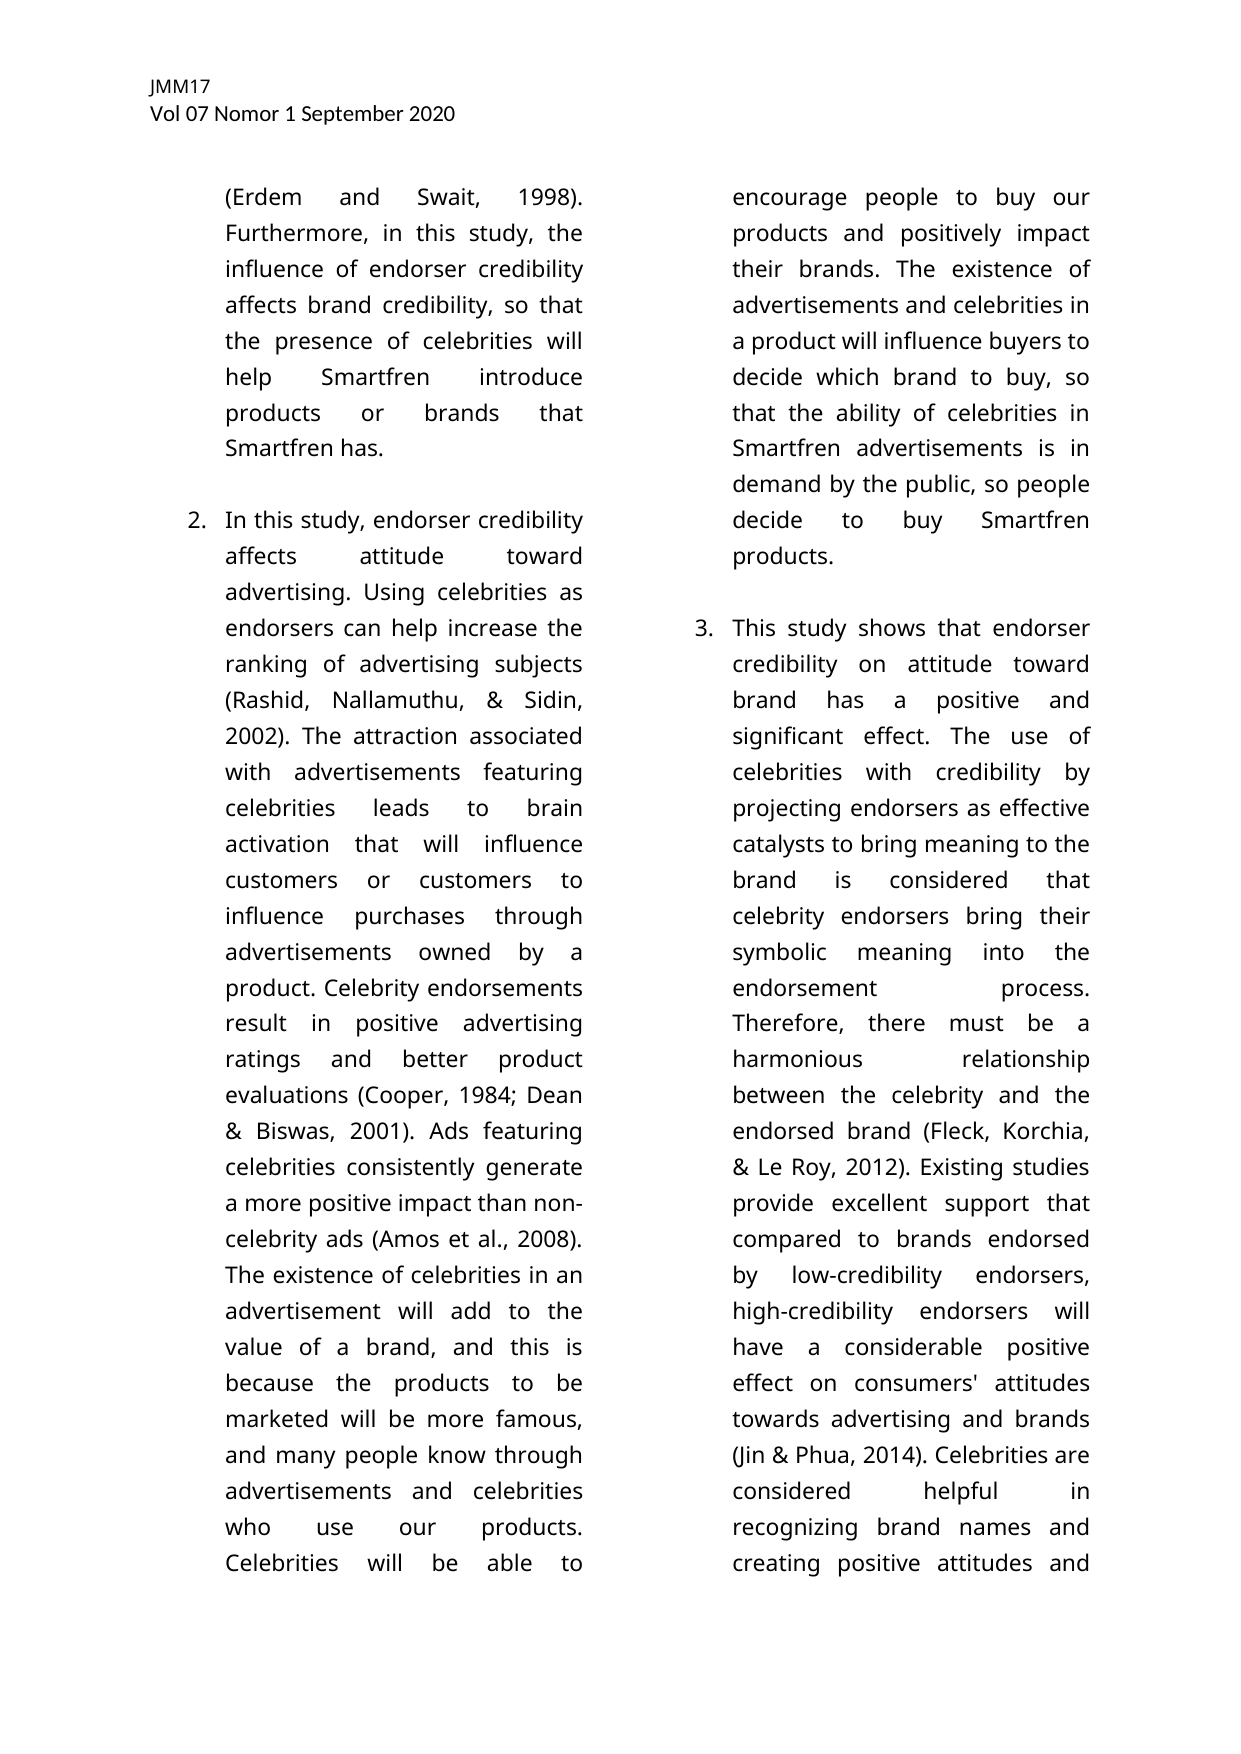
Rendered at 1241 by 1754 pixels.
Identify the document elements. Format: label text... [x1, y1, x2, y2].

list In this study, endorser credibility affects attitude toward advertising. Using celebrities as endorsers can help increase the ranking of advertising subjects (Rashid, Nallamuthu, & Sidin, 2002). The attraction associated with advertisements featuring celebrities leads to brain activation that will influence customers or customers to influence purchases through advertisements owned by a product. Celebrity endorsements result in positive advertising ratings and better product evaluations (Cooper, 1984; Dean & Biswas, 2001). Ads featuring celebrities consistently generate a more positive impact than non-celebrity ads (Amos et al., 2008). The existence of celebrities in an advertisement will add to the value of a brand, and this is because the products to be marketed will be more famous, and many people know through advertisements and celebrities who use our products. Celebrities will be able to encourage people to buy our products and positively impact their brands. The existence of advertisements and celebrities in a product will influence buyers to decide which brand to buy, so that the ability of celebrities in Smartfren advertisements is in demand by the public, so people decide to buy Smartfren products. [694, 181, 1090, 571]
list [187, 181, 583, 464]
list In this study, endorser credibility affects attitude toward advertising. Using celebrities as endorsers can help increase the ranking of advertising subjects (Rashid, Nallamuthu, & Sidin, 2002). The attraction associated with advertisements featuring celebrities leads to brain activation that will influence customers or customers to influence purchases through advertisements owned by a product. Celebrity endorsements result in positive advertising ratings and better product evaluations (Cooper, 1984; Dean & Biswas, 2001). Ads featuring celebrities consistently generate a more positive impact than non-celebrity ads (Amos et al., 2008). The existence of celebrities in an advertisement will add to the value of a brand, and this is because the products to be marketed will be more famous, and many people know through advertisements and celebrities who use our products. Celebrities will be able to encourage people to buy our products and positively impact their brands. The existence of advertisements and celebrities in a product will influence buyers to decide which brand to buy, so that the ability of celebrities in Smartfren advertisements is in demand by the public, so people decide to buy Smartfren products. [187, 504, 583, 1578]
